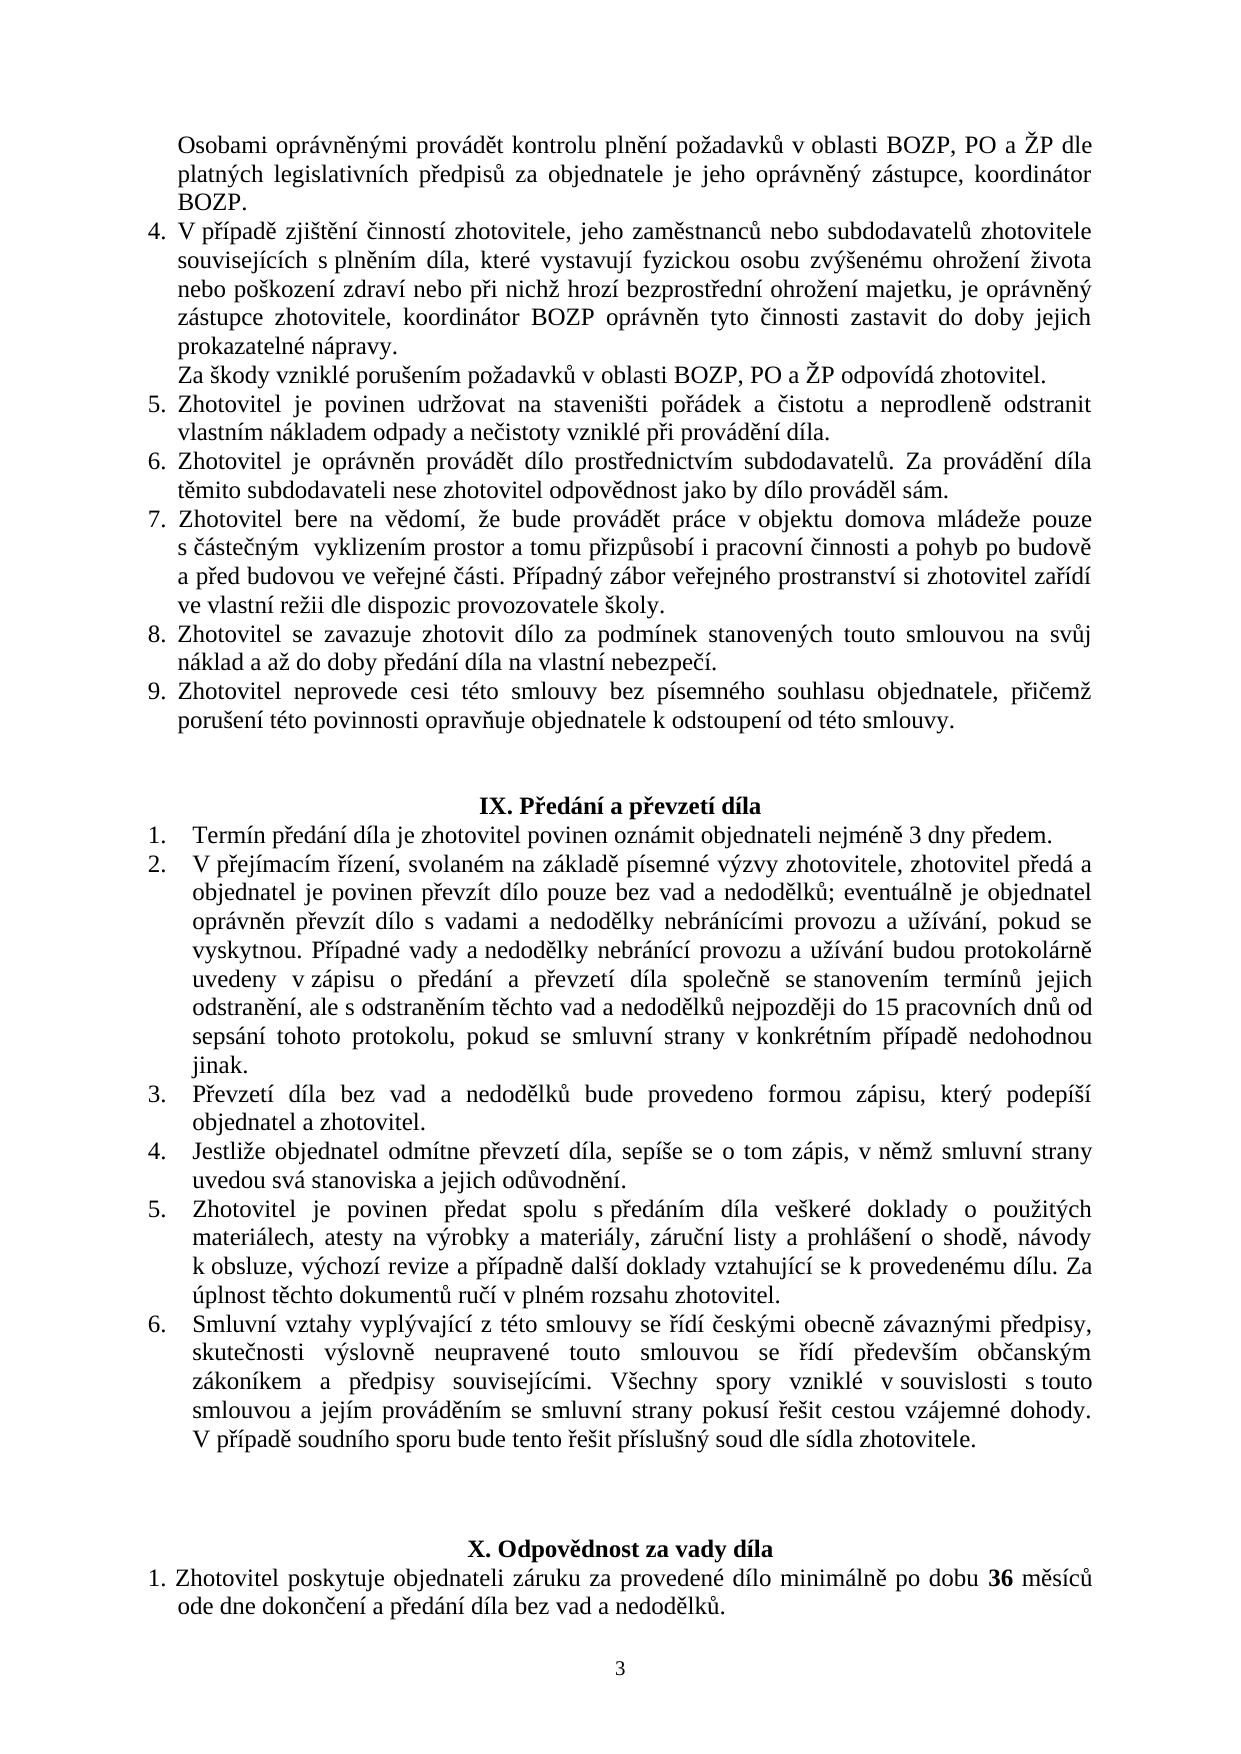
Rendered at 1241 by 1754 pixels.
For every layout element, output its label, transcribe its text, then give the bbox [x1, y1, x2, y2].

text 6. Smluvní vztahy vyplývající z této smlouvy se řídí českými obecně závaznými předpisy, skutečnosti výslovně neupravené touto smlouvou se řídí především občanským zákoníkem a předpisy souvisejícími. Všechny spory vzniklé v souvislosti s touto smlouvou a jejím prováděním se smluvní strany pokusí řešit cestou vzájemné dohody. V případě soudního sporu bude tento řešit příslušný soud dle sídla zhotovitele. [148, 1309, 1092, 1452]
text 5. Zhotovitel je povinen předat spolu s předáním díla veškeré doklady o použitých materiálech, atesty na výrobky a materiály, záruční listy a prohlášení o shodě, návody k obsluze, výchozí revize a případně další doklady vztahující se k provedenému dílu. Za úplnost těchto dokumentů ručí v plném rozsahu zhotovitel. [148, 1194, 1092, 1309]
text 4. V případě zjištění činností zhotovitele, jeho zaměstnanců nebo subdodavatelů zhotovitele souvisejících s plněním díla, které vystavují fyzickou osobu zvýšenému ohrožení života nebo poškození zdraví nebo při nichž hrozí bezprostřední ohrožení majetku, je oprávněný zástupce zhotovitele, koordinátor BOZP oprávněn tyto činnosti zastavit do doby jejich prokazatelné nápravy. [148, 216, 1092, 360]
subtitle X. Odpovědnost za vady díla [148, 1534, 1092, 1563]
text Za škody vzniklé porušením požadavků v oblasti BOZP, PO a ŽP odpovídá zhotovitel. [148, 360, 1092, 389]
text 2. V přejímacím řízení, svolaném na základě písemné výzvy zhotovitele, zhotovitel předá a objednatel je povinen převzít dílo pouze bez vad a nedodělků; eventuálně je objednatel oprávněn převzít dílo s vadami a nedodělky nebránícími provozu a užívání, pokud se vyskytnou. Případné vady a nedodělky nebránící provozu a užívání budou protokolárně uvedeny v zápisu o předání a převzetí díla společně se stanovením termínů jejich odstranění, ale s odstraněním těchto vad a nedodělků nejpozději do 15 pracovních dnů od sepsání tohoto protokolu, pokud se smluvní strany v konkrétním případě nedohodnou jinak. [148, 849, 1092, 1079]
text 8. Zhotovitel se zavazuje zhotovit dílo za podmínek stanovených touto smlouvou na svůj náklad a až do doby předání díla na vlastní nebezpečí. [148, 619, 1092, 676]
subtitle IX. Předání a převzetí díla [148, 791, 1092, 820]
text 4. Jestliže objednatel odmítne převzetí díla, sepíše se o tom zápis, v němž smluvní strany uvedou svá stanoviska a jejich odůvodnění. [148, 1136, 1092, 1194]
text 7. Zhotovitel bere na vědomí, že bude provádět práce v objektu domova mládeže pouze s částečným vyklizením prostor a tomu přizpůsobí i pracovní činnosti a pohyb po budově a před budovou ve veřejné části. Případný zábor veřejného prostranství si zhotovitel zařídí ve vlastní režii dle dispozic provozovatele školy. [148, 504, 1092, 619]
text 9. Zhotovitel neprovede cesi této smlouvy bez písemného souhlasu objednatele, přičemž porušení této povinnosti opravňuje objednatele k odstoupení od této smlouvy. [148, 676, 1092, 734]
text 6. Zhotovitel je oprávněn provádět dílo prostřednictvím subdodavatelů. Za provádění díla těmito subdodavateli nese zhotovitel odpovědnost jako by dílo prováděl sám. [148, 446, 1092, 504]
text 3. Převzetí díla bez vad a nedodělků bude provedeno formou zápisu, který podepíší objednatel a zhotovitel. [148, 1079, 1092, 1136]
text Osobami oprávněnými provádět kontrolu plnění požadavků v oblasti BOZP, PO a ŽP dle platných legislativních předpisů za objednatele je jeho oprávněný zástupce, koordinátor BOZP. [148, 130, 1092, 216]
text 1. Termín předání díla je zhotovitel povinen oznámit objednateli nejméně 3 dny předem. [148, 820, 1092, 849]
text 1. Zhotovitel poskytuje objednateli záruku za provedené dílo minimálně po dobu 36 měsíců ode dne dokončení a předání díla bez vad a nedodělků. [148, 1563, 1092, 1620]
text 5. Zhotovitel je povinen udržovat na staveništi pořádek a čistotu a neprodleně odstranit vlastním nákladem odpady a nečistoty vzniklé při provádění díla. [148, 389, 1092, 446]
